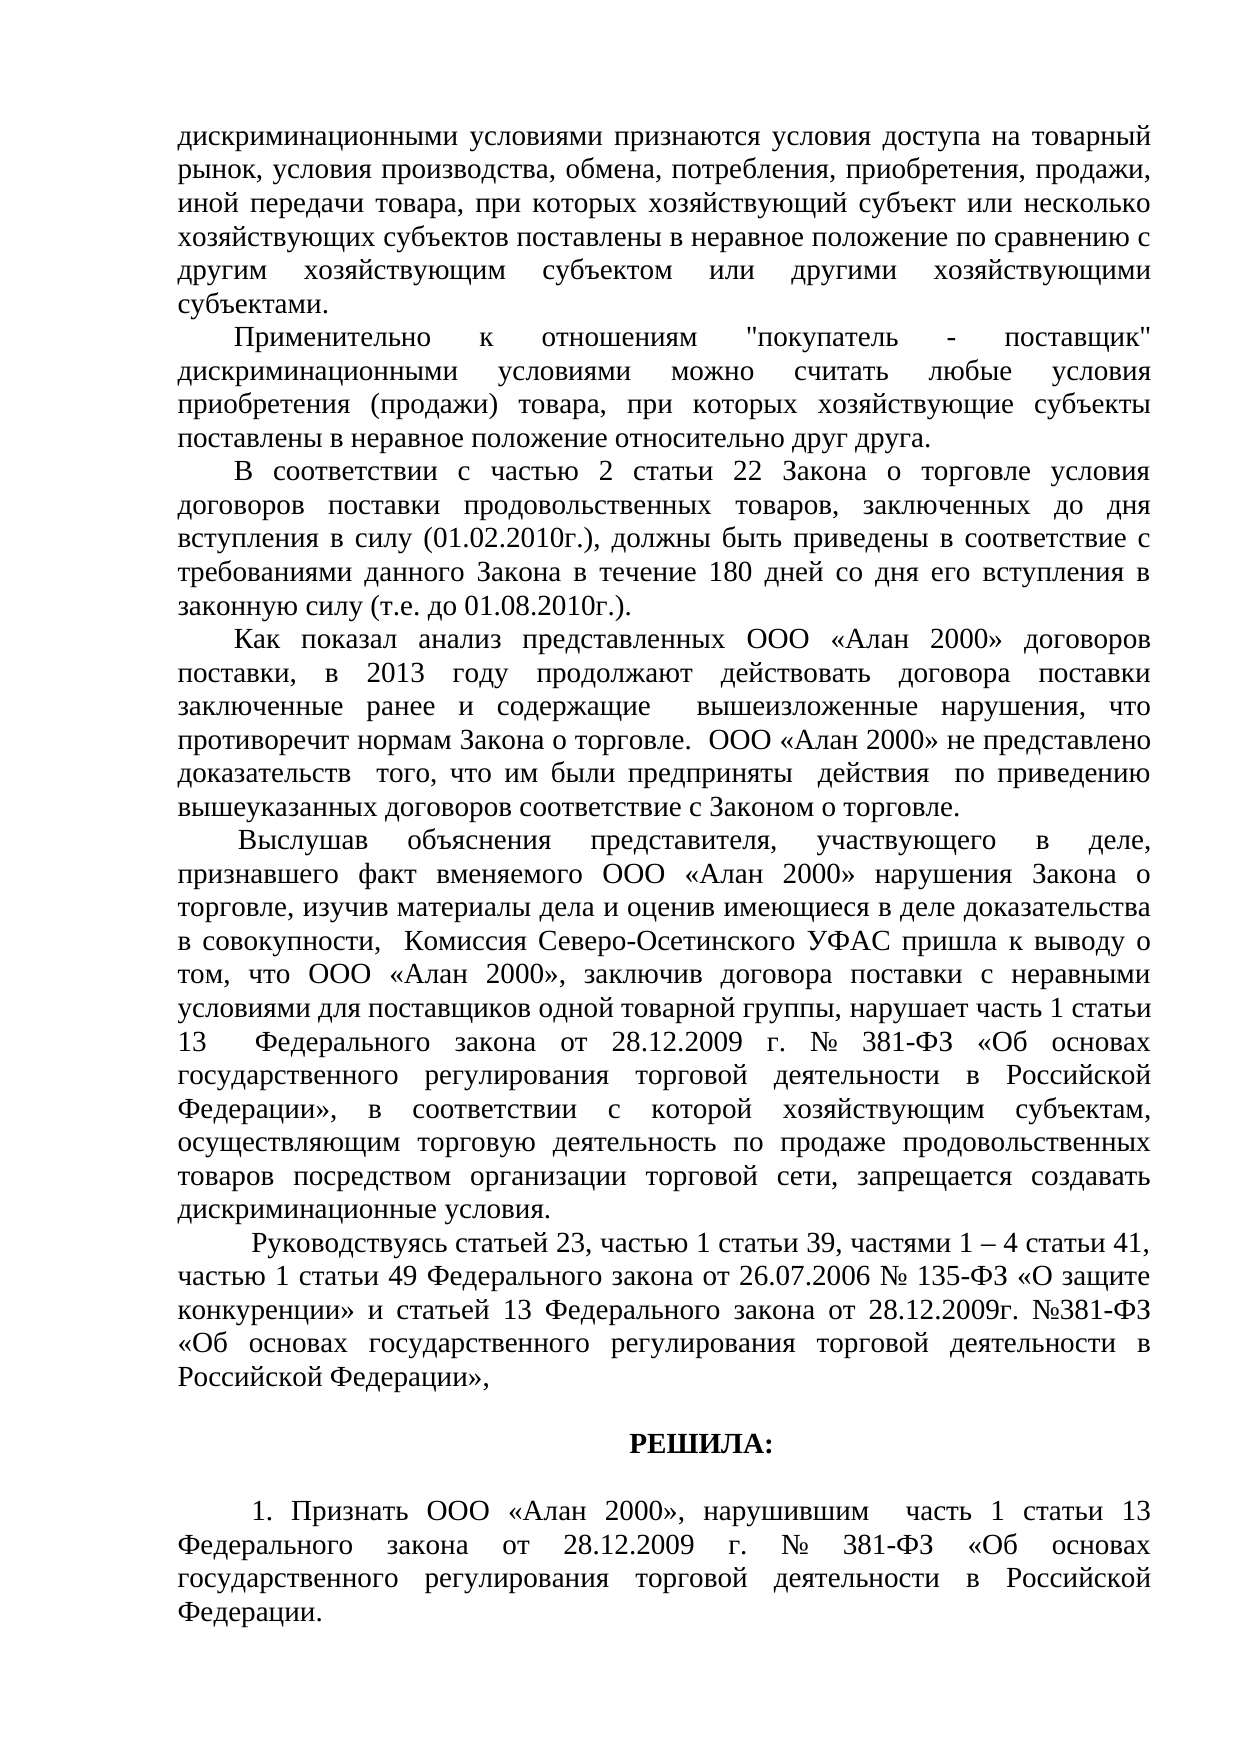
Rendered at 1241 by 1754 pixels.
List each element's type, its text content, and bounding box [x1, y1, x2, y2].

text РЕШИЛА: [177, 1426, 1152, 1460]
text 1. Признать ООО «Алан 2000», нарушившим часть 1 статьи 13 Федерального закона от 28.12.2009 г. № 381-ФЗ «Об основах государственного регулирования торговой деятельности в Российской Федерации. [177, 1493, 1152, 1627]
text Выслушав объяснения представителя, участвующего в деле, признавшего факт вменяемого ООО «Алан 2000» нарушения Закона о торговле, изучив материалы дела и оценив имеющиеся в деле доказательства в совокупности, Комиссия Северо-Осетинского УФАС пришла к выводу о том, что ООО «Алан 2000», заключив договора поставки с неравными условиями для поставщиков одной товарной группы, нарушает часть 1 статьи 13 Федерального закона от 28.12.2009 г. № 381-ФЗ «Об основах государственного регулирования торговой деятельности в Российской Федерации», в соответствии с которой хозяйствующим субъектам, осуществляющим торговую деятельность по продаже продовольственных товаров посредством организации торговой сети, запрещается создавать дискриминационные условия. [177, 822, 1152, 1225]
text Руководствуясь статьей 23, частью 1 статьи 39, частями 1 – 4 статьи 41, частью 1 статьи 49 Федерального закона от 26.07.2006 № 135-ФЗ «О защите конкуренции» и статьей 13 Федерального закона от 28.12.2009г. №381-ФЗ «Об основах государственного регулирования торговой деятельности в Российской Федерации», [177, 1225, 1152, 1393]
text В соответствии с частью 2 статьи 22 Закона о торговле условия договоров поставки продовольственных товаров, заключенных до дня вступления в силу (01.02.2010г.), должны быть приведены в соответствие с требованиями данного Закона в течение 180 дней со дня его вступления в законную силу (т.е. до 01.08.2010г.). [177, 453, 1152, 621]
text Применительно к отношениям "покупатель - поставщик" дискриминационными условиями можно считать любые условия приобретения (продажи) товара, при которых хозяйствующие субъекты поставлены в неравное положение относительно друг друга. [177, 319, 1152, 453]
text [177, 118, 1152, 319]
text Как показал анализ представленных ООО «Алан 2000» договоров поставки, в 2013 году продолжают действовать договора поставки заключенные ранее и содержащие вышеизложенные нарушения, что противоречит нормам Закона о торговле. ООО «Алан 2000» не представлено доказательств того, что им были предприняты действия по приведению вышеуказанных договоров соответствие с Законом о торговле. [177, 621, 1152, 822]
